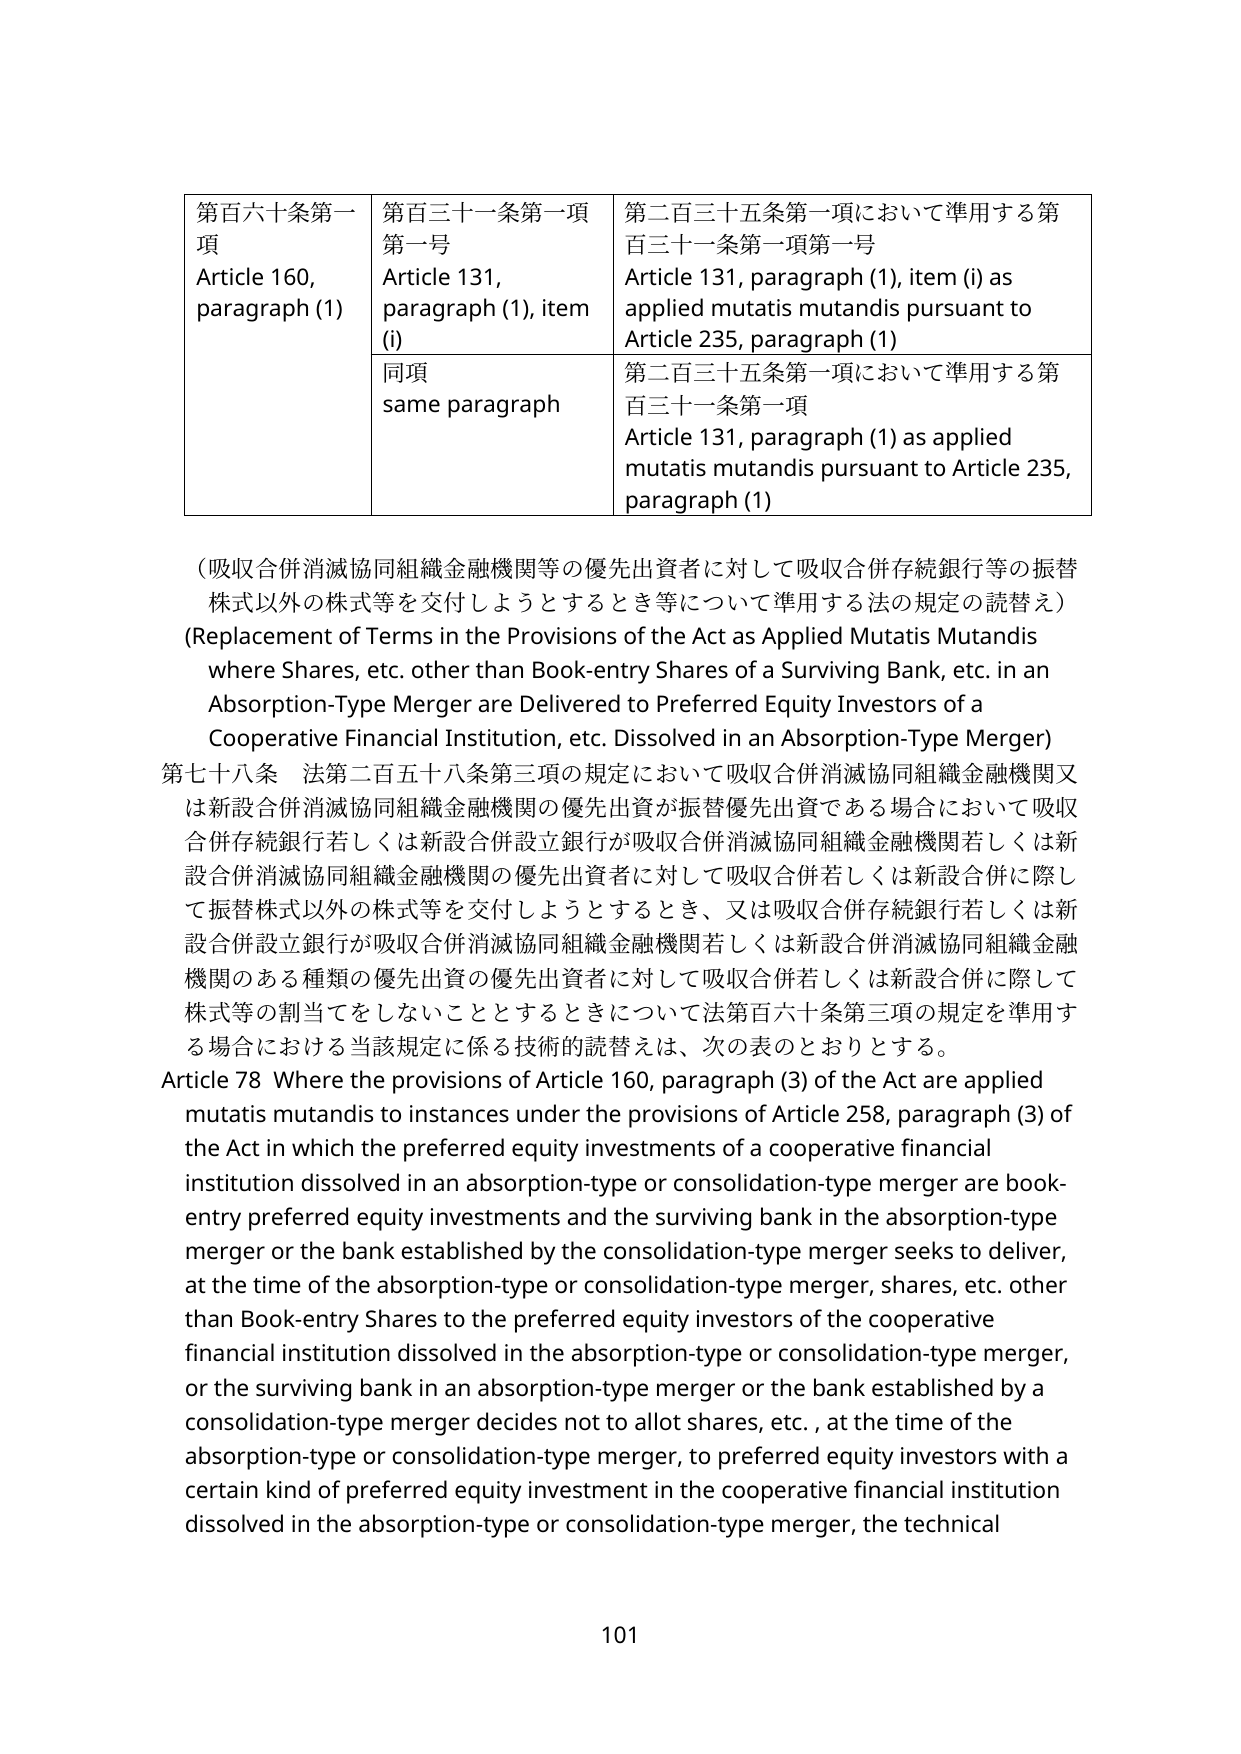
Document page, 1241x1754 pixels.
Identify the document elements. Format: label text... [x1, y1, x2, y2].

table_cell 第二百三十五条第一項において準用する第百三十一条第一項 Article 131, paragraph (1) as applied mutatis mutandis pursuant to Article 235, paragraph (1) [614, 355, 1091, 515]
text （吸収合併消滅協同組織金融機関等の優先出資者に対して吸収合併存続銀行等の振替株式以外の株式等を交付しようとするとき等について準用する法の規定の読替え） [184, 550, 1079, 618]
table_cell 第百六十条第一項 Article 160, paragraph (1) [185, 195, 371, 354]
text (Replacement of Terms in the Provisions of the Act as Applied Mutatis Mutandis where Shares, etc. other than Book-entry Shares of a Surviving Bank, etc. in an Absorption-Type Merger are Delivered to Preferred Equity Investors of a Cooperative Financial Institution, etc. Dissolved in an Absorption-Type Merger) [184, 618, 1079, 755]
table_cell [185, 354, 371, 515]
table_cell 第百三十一条第一項第一号 Article 131, paragraph (1), item (i) [372, 195, 613, 354]
table_cell 同項 same paragraph [372, 355, 613, 515]
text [161, 1063, 1079, 1541]
text 第七十八条 法第二百五十八条第三項の規定において吸収合併消滅協同組織金融機関又は新設合併消滅協同組織金融機関の優先出資が振替優先出資である場合において吸収合併存続銀行若しくは新設合併設立銀行が吸収合併消滅協同組織金融機関若しくは新設合併消滅協同組織金融機関の優先出資者に対して吸収合併若しくは新設合併に際して振替株式以外の株式等を交付しようとするとき、又は吸収合併存続銀行若しくは新設合併設立銀行が吸収合併消滅協同組織金融機関若しくは新設合併消滅協同組織金融機関のある種類の優先出資の優先出資者に対して吸収合併若しくは新設合併に際して株式等の割当てをしないこととするときについて法第百六十条第三項の規定を準用する場合における当該規定に係る技術的読替えは、次の表のとおりとする。 [161, 755, 1079, 1063]
table_cell 第二百三十五条第一項において準用する第百三十一条第一項第一号 Article 131, paragraph (1), item (i) as applied mutatis mutandis pursuant to Article 235, paragraph (1) [614, 195, 1091, 354]
